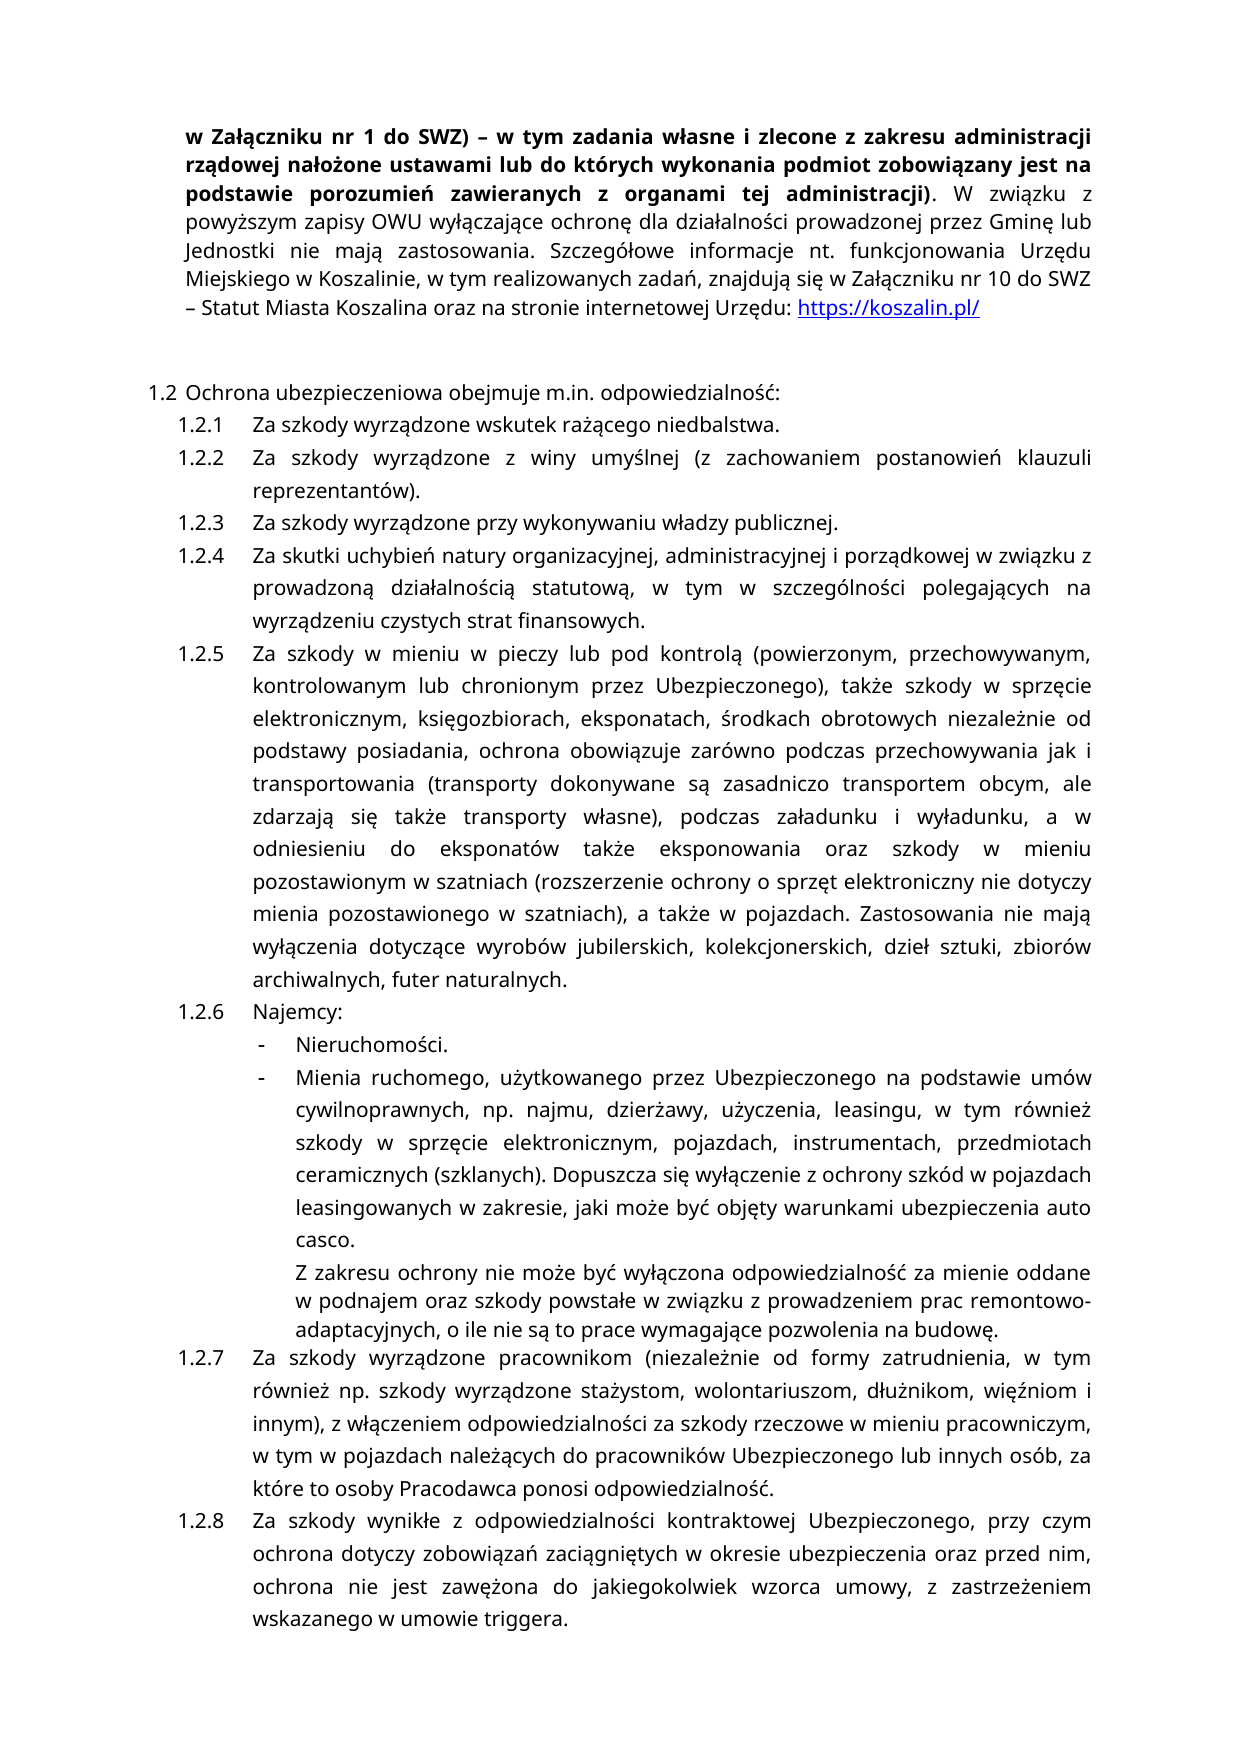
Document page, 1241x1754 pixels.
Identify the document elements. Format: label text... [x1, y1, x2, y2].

list Za szkody wynikłe z odpowiedzialności kontraktowej Ubezpieczonego, przy czym ochrona dotyczy zobowiązań zaciągniętych w okresie ubezpieczenia oraz przed nim, ochrona nie jest zawężona do jakiegokolwiek wzorca umowy, z zastrzeżeniem wskazanego w umowie triggera. [177, 1507, 1092, 1633]
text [185, 122, 1092, 321]
list Za skutki uchybień natury organizacyjnej, administracyjnej i porządkowej w związku z prowadzoną działalnością statutową, w tym w szczególności polegających na wyrządzeniu czystych strat finansowych. [177, 541, 1092, 634]
list Ochrona ubezpieczeniowa obejmuje m.in. odpowiedzialność: [148, 378, 1092, 406]
text Z zakresu ochrony nie może być wyłączona odpowiedzialność za mienie oddane w podnajem oraz szkody powstałe w związku z prowadzeniem prac remontowo-adaptacyjnych, o ile nie są to prace wymagające pozwolenia na budowę. [295, 1258, 1092, 1343]
list Za szkody wyrządzone przy wykonywaniu władzy publicznej. [177, 508, 1092, 537]
list Za szkody wyrządzone pracownikom (niezależnie od formy zatrudnienia, w tym również np. szkody wyrządzone stażystom, wolontariuszom, dłużnikom, więźniom i innym), z włączeniem odpowiedzialności za szkody rzeczowe w mieniu pracowniczym, w tym w pojazdach należących do pracowników Ubezpieczonego lub innych osób, za które to osoby Pracodawca ponosi odpowiedzialność. [177, 1343, 1092, 1502]
list Za szkody wyrządzone wskutek rażącego niedbalstwa. [177, 411, 1092, 439]
list Nieruchomości. [258, 1030, 1092, 1058]
list Najemcy: [177, 997, 1092, 1026]
list Za szkody w mieniu w pieczy lub pod kontrolą (powierzonym, przechowywanym, kontrolowanym lub chronionym przez Ubezpieczonego), także szkody w sprzęcie elektronicznym, księgozbiorach, eksponatach, środkach obrotowych niezależnie od podstawy posiadania, ochrona obowiązuje zarówno podczas przechowywania jak i transportowania (transporty dokonywane są zasadniczo transportem obcym, ale zdarzają się także transporty własne), podczas załadunku i wyładunku, a w odniesieniu do eksponatów także eksponowania oraz szkody w mieniu pozostawionym w szatniach (rozszerzenie ochrony o sprzęt elektroniczny nie dotyczy mienia pozostawionego w szatniach), a także w pojazdach. Zastosowania nie mają wyłączenia dotyczące wyrobów jubilerskich, kolekcjonerskich, dzieł sztuki, zbiorów archiwalnych, futer naturalnych. [177, 639, 1092, 993]
list Za szkody wyrządzone z winy umyślnej (z zachowaniem postanowień klauzuli reprezentantów). [177, 443, 1092, 504]
list Mienia ruchomego, użytkowanego przez Ubezpieczonego na podstawie umów cywilnoprawnych, np. najmu, dzierżawy, użyczenia, leasingu, w tym również szkody w sprzęcie elektronicznym, pojazdach, instrumentach, przedmiotach ceramicznych (szklanych). Dopuszcza się wyłączenie z ochrony szkód w pojazdach leasingowanych w zakresie, jaki może być objęty warunkami ubezpieczenia auto casco. [258, 1063, 1092, 1254]
